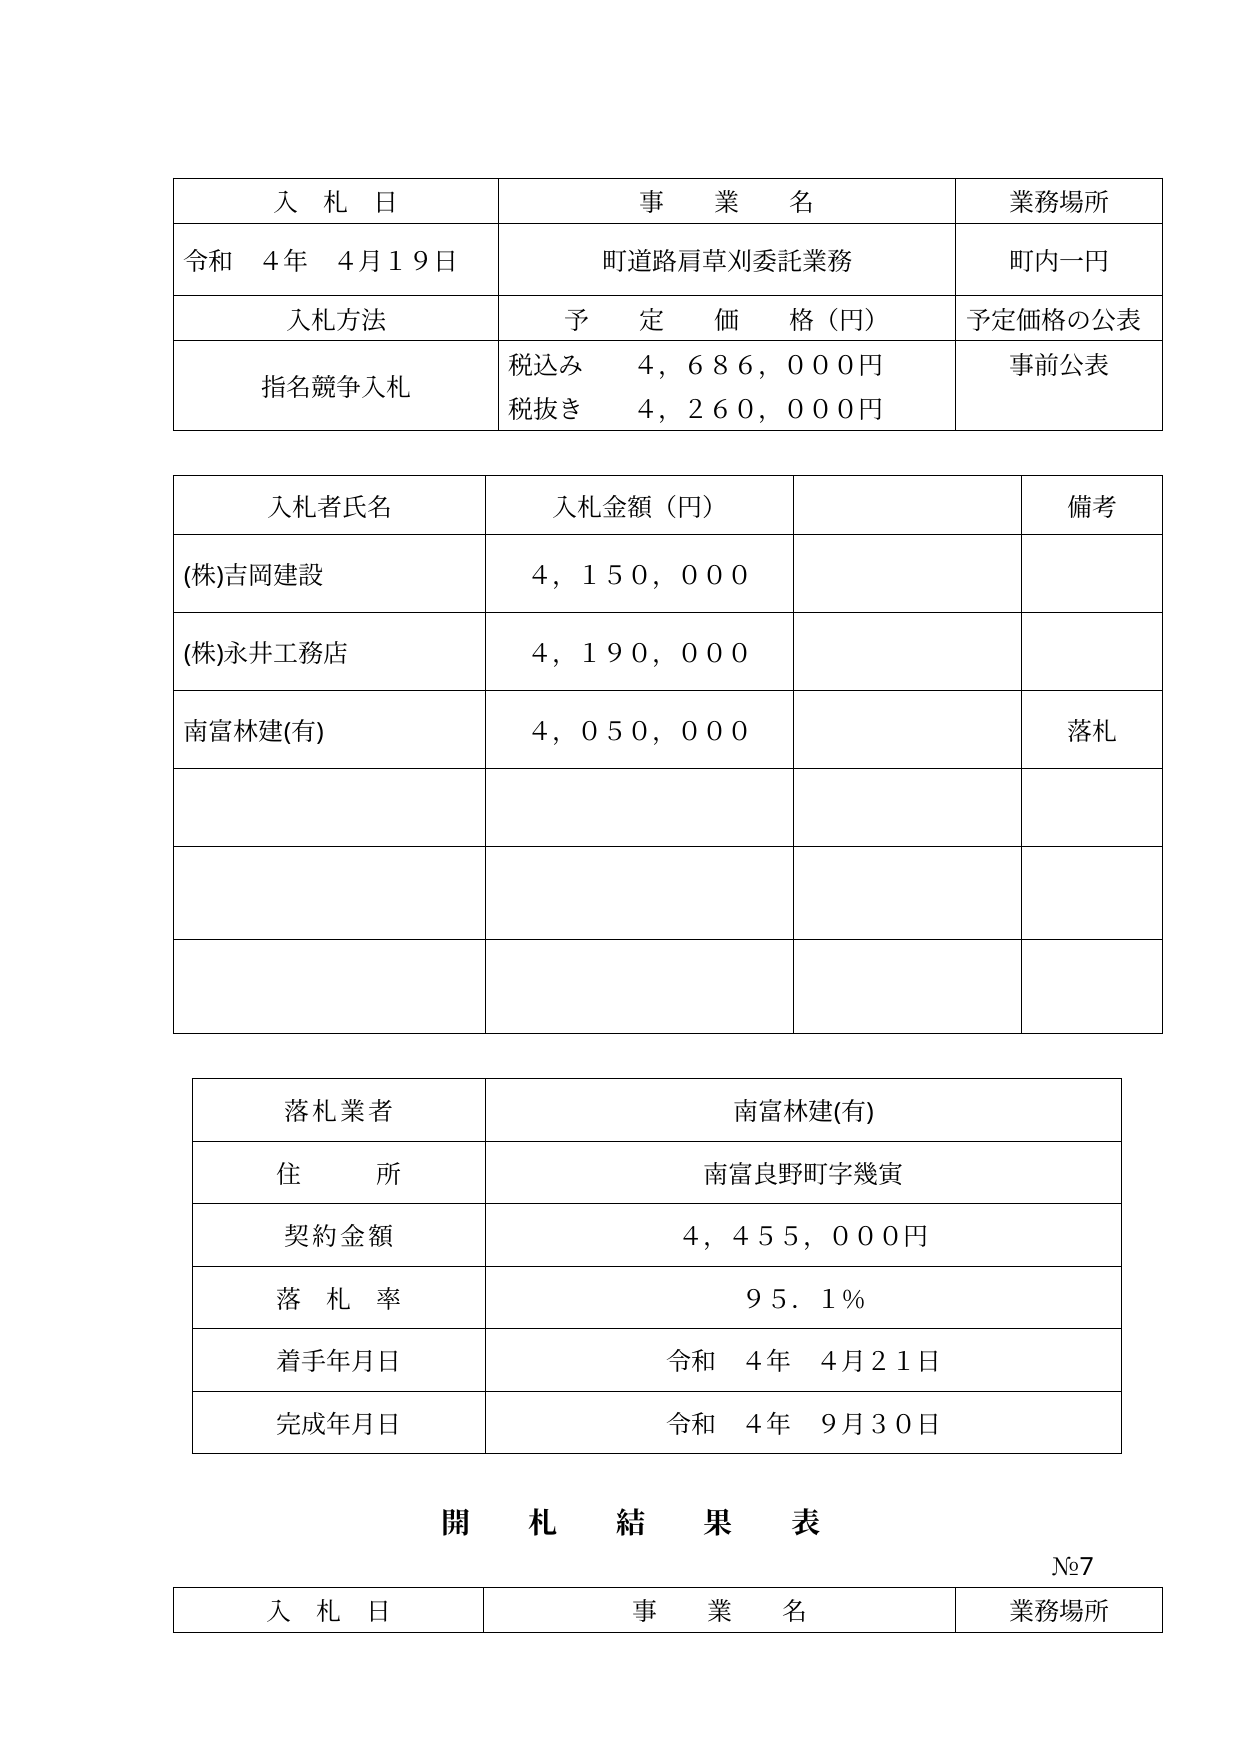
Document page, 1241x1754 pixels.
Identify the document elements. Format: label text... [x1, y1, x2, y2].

table_cell 令和 ４年 ４月１９日 [174, 224, 498, 295]
table_cell 事前公表 [956, 341, 1162, 430]
table_cell [794, 769, 1021, 846]
table_cell 落 札 率 [193, 1267, 485, 1328]
table_cell [1022, 847, 1162, 939]
table_cell ９５．１％ [486, 1267, 1121, 1328]
table_cell [1022, 613, 1162, 690]
table_cell 完成年月日 [193, 1392, 485, 1453]
table_cell 予定価格の公表 [956, 296, 1162, 340]
table_header 入札者氏名 [174, 476, 485, 534]
table_cell [794, 940, 1021, 1033]
table_header 入 札 日 [174, 179, 498, 223]
table_header 備考 [1022, 476, 1162, 534]
table_cell 町道路肩草刈委託業務 [499, 224, 955, 295]
table_header 業務場所 [956, 179, 1162, 223]
table_cell 令和 ４年 ９月３０日 [486, 1392, 1121, 1453]
table_cell 予 定 価 格（円） [499, 296, 955, 340]
table_cell [794, 535, 1021, 612]
table_header 入札金額（円） [486, 476, 793, 534]
table_cell 落札 [1022, 691, 1162, 768]
table_cell (株)吉岡建設 [174, 535, 485, 612]
table_cell [1022, 769, 1162, 846]
table_header 事 業 名 [484, 1588, 955, 1632]
table_cell 契約金額 [193, 1204, 485, 1266]
table_cell [1022, 940, 1162, 1033]
table_cell 令和 ４年 ４月２１日 [486, 1329, 1121, 1391]
table_cell ４，０５０，０００ [486, 691, 793, 768]
table_cell 着手年月日 [193, 1329, 485, 1391]
table_header 落札業者 [193, 1079, 485, 1141]
table_header 業務場所 [956, 1588, 1162, 1632]
table_cell ４，１５０，０００ [486, 535, 793, 612]
table_cell 税込み ４，６８６，０００円 税抜き ４，２６０，０００円 [499, 341, 955, 430]
table_cell 入札方法 [174, 296, 498, 340]
table_cell [1022, 535, 1162, 612]
table_header [794, 476, 1021, 534]
table_header 入 札 日 [174, 1588, 483, 1632]
table_cell (株)永井工務店 [174, 613, 485, 690]
table_header 事 業 名 [499, 179, 955, 223]
table_cell 指名競争入札 [174, 341, 498, 430]
table_cell ４，１９０，０００ [486, 613, 793, 690]
table_cell [794, 691, 1021, 768]
table_cell [174, 940, 485, 1033]
table_cell [174, 847, 485, 939]
table_cell [794, 847, 1021, 939]
table_cell [174, 769, 485, 846]
table_cell 南富林建(有) [174, 691, 485, 768]
table_cell 町内一円 [956, 224, 1162, 295]
table_cell [486, 769, 793, 846]
table_cell [794, 613, 1021, 690]
table_header 南富林建(有) [486, 1079, 1121, 1141]
table_cell 住 所 [193, 1142, 485, 1203]
text №7 [177, 1543, 1122, 1587]
table_cell 南富良野町字幾寅 [486, 1142, 1121, 1203]
table_cell ４，４５５，０００円 [486, 1204, 1121, 1266]
table_cell [486, 940, 793, 1033]
table_cell [486, 847, 793, 939]
text 開 札 結 果 表 [177, 1498, 1122, 1543]
